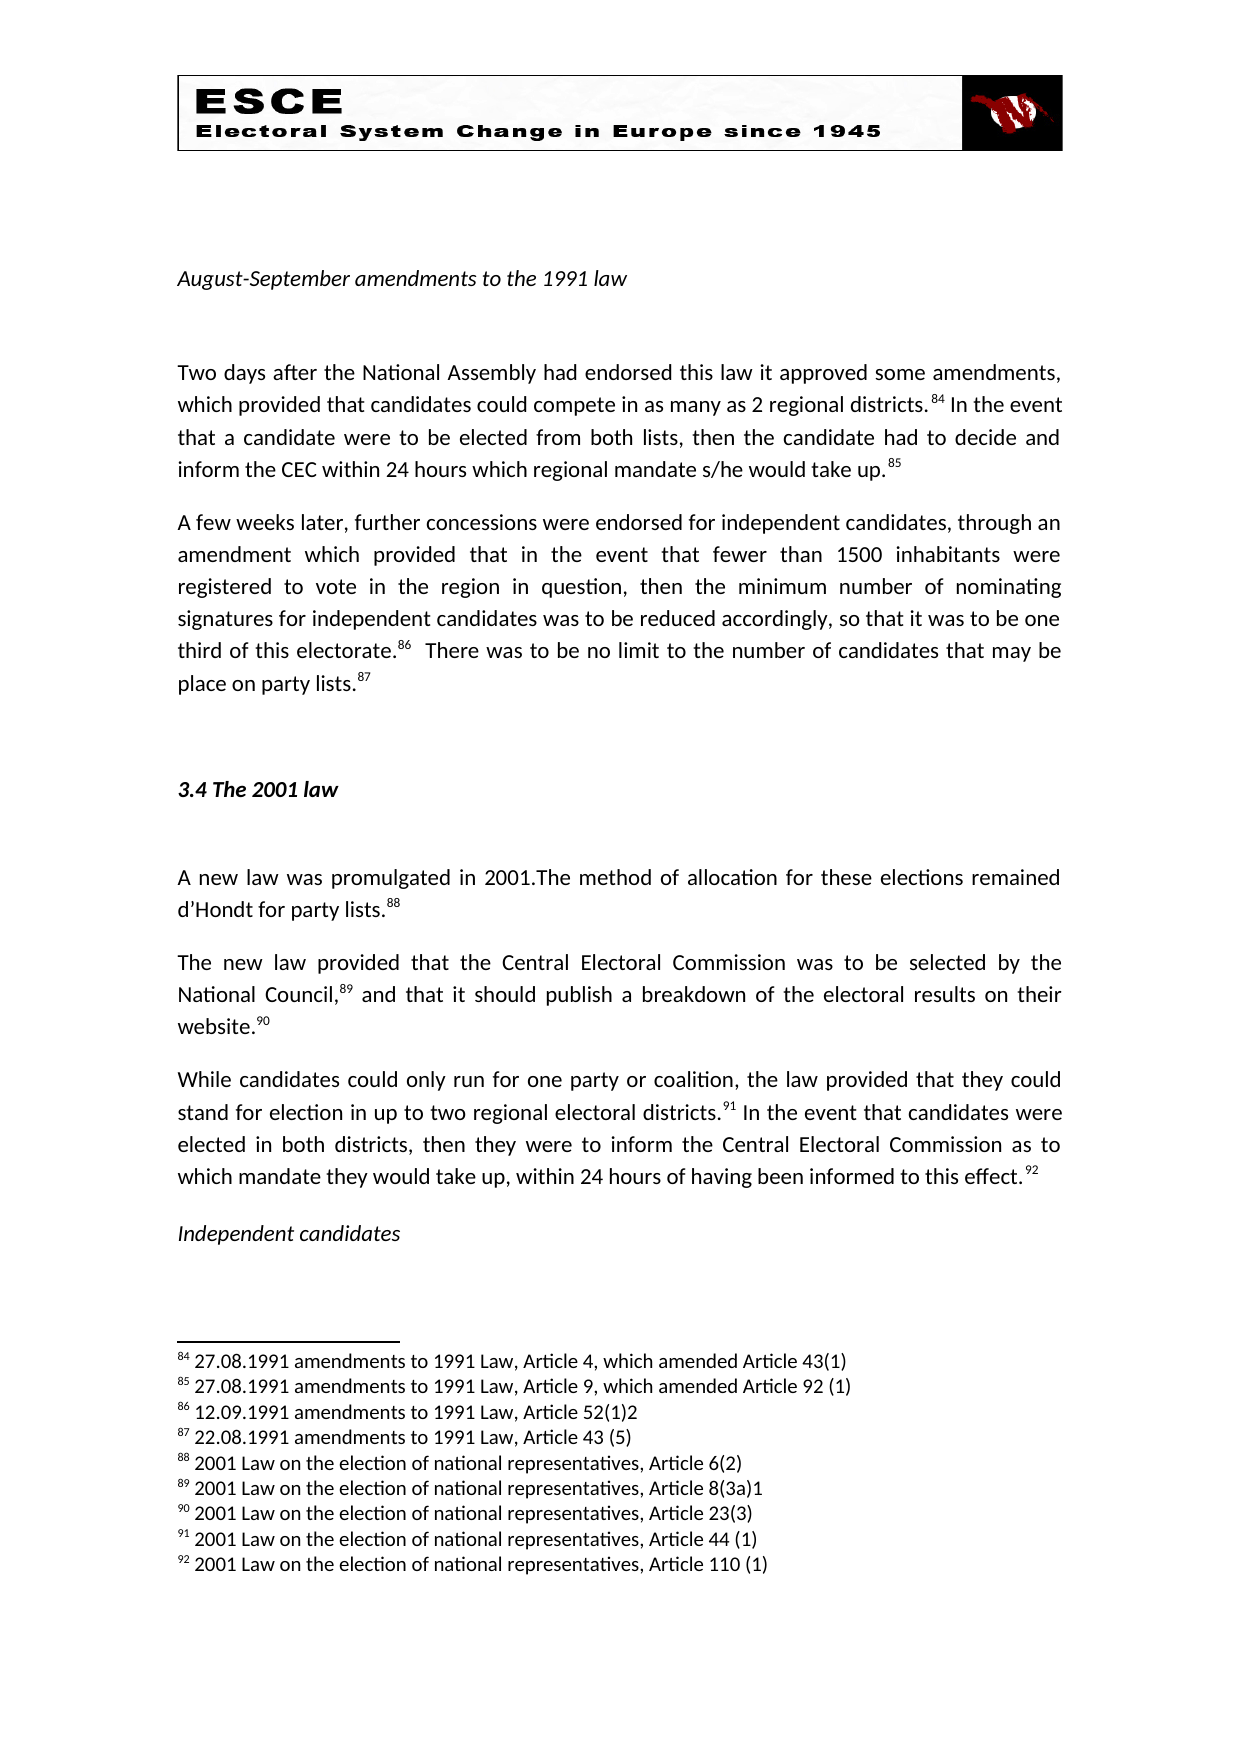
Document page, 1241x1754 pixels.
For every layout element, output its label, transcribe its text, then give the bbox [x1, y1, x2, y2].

text A few weeks later, further concessions were endorsed for independent candidates, through an amendment which provided that in the event that fewer than 1500 inhabitants were registered to vote in the region in question, then the minimum number of nominating signatures for independent candidates was to be reduced accordingly, so that it was to be one third of this electorate. There was to be no limit to the number of candidates that may be place on party lists. [177, 508, 1063, 697]
text Two days after the National Assembly had endorsed this law it approved some amendments, which provided that candidates could compete in as many as 2 regional districts. In the event that a candidate were to be elected from both lists, then the candidate had to decide and inform the CEC within 24 hours which regional mandate s/he would take up. [177, 358, 1063, 483]
subtitle Independent candidates [177, 1219, 1063, 1247]
picture [177, 75, 1063, 151]
subtitle August-September amendments to the 1991 law [177, 264, 1063, 292]
text A new law was promulgated in 2001.The method of allocation for these elections remained d’Hondt for party lists. [177, 863, 1063, 923]
subtitle 3.4 The 2001 law [177, 775, 1063, 803]
text While candidates could only run for one party or coalition, the law provided that they could stand for election in up to two regional electoral districts. In the event that candidates were elected in both districts, then they were to inform the Central Electoral Commission as to which mandate they would take up, within 24 hours of having been informed to this effect. [177, 1065, 1063, 1190]
text The new law provided that the Central Electoral Commission was to be selected by the National Council, and that it should publish a breakdown of the electoral results on their website. [177, 948, 1063, 1040]
